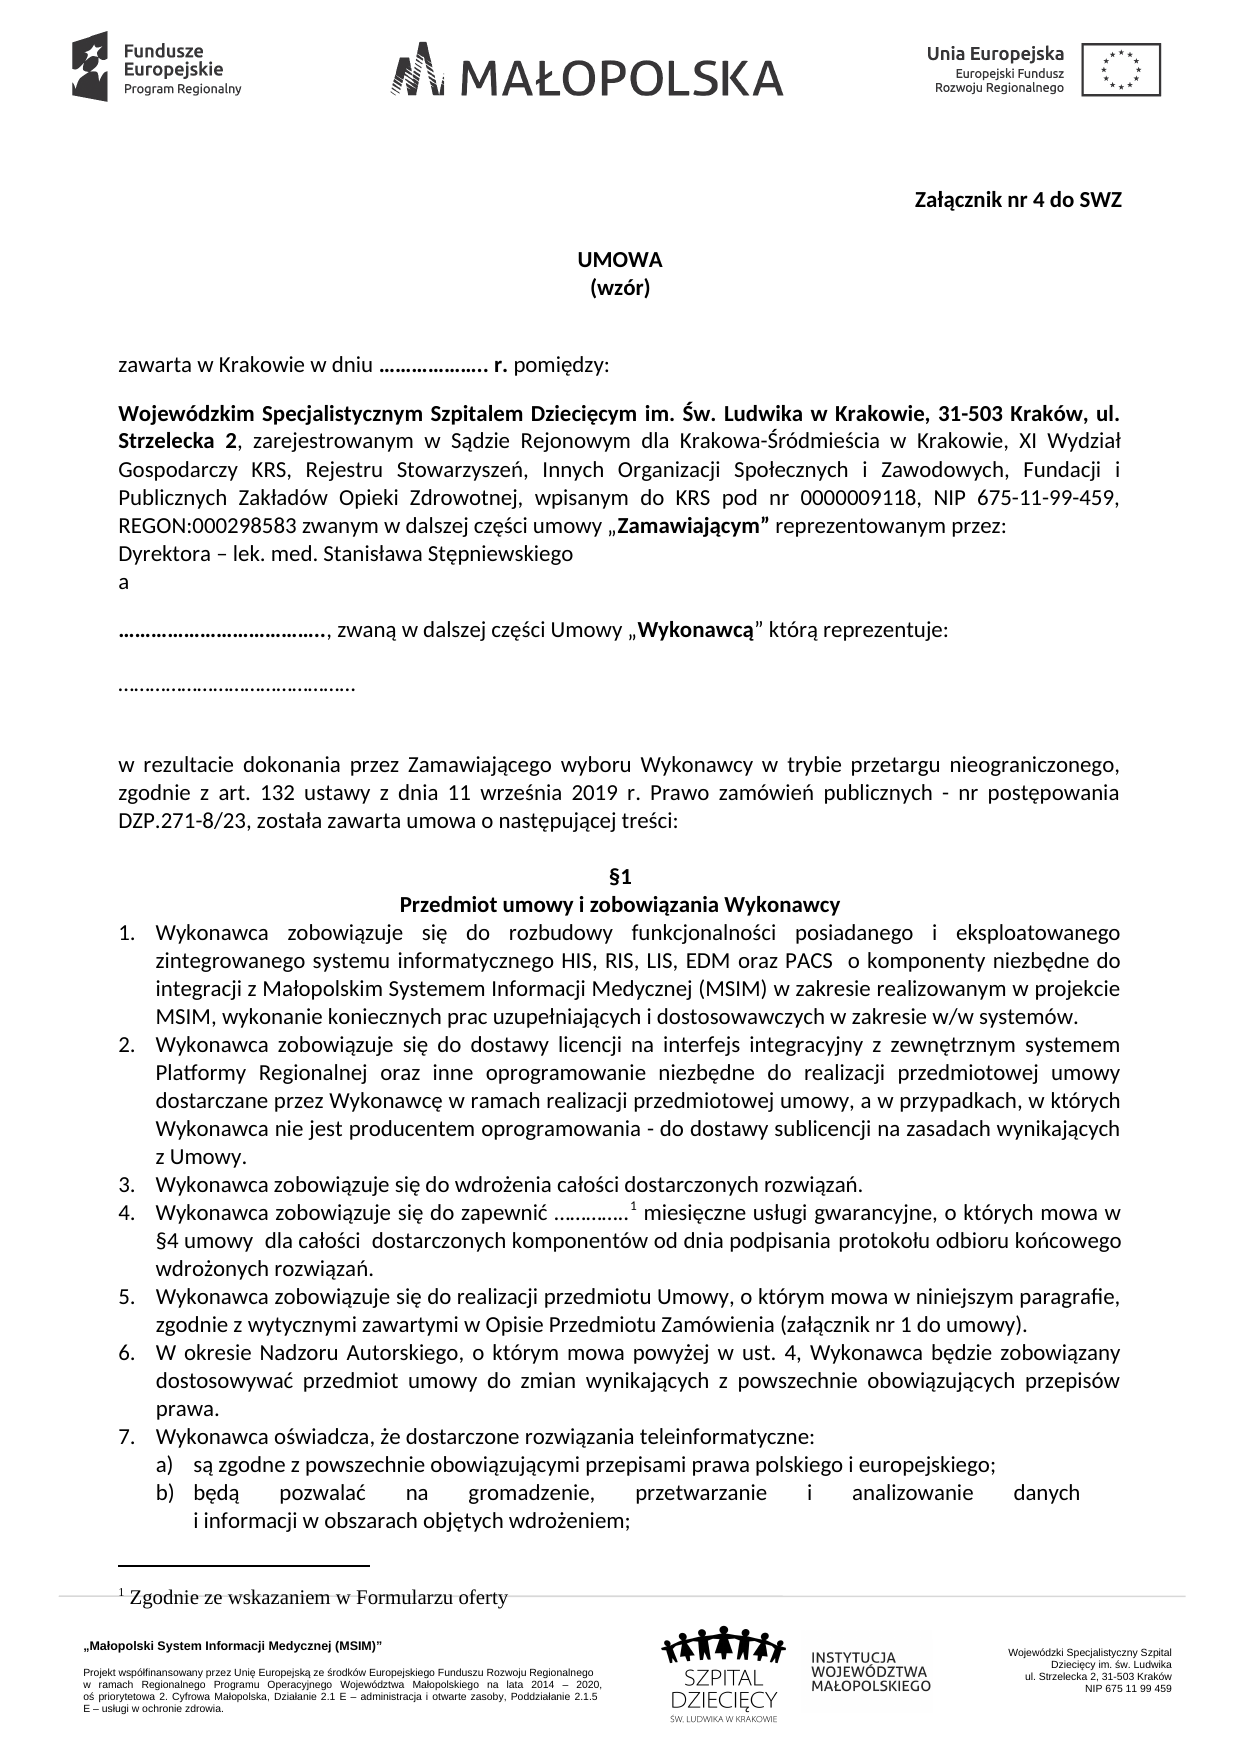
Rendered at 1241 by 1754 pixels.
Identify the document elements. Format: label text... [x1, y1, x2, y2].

text zawarta w Krakowie w dniu ……………….. r. pomiędzy: [118, 350, 1122, 378]
list Wykonawca oświadcza, że dostarczone rozwiązania teleinformatyczne: [118, 1422, 1122, 1450]
list Wykonawca zobowiązuje się do realizacji przedmiotu Umowy, o którym mowa w niniejszym paragrafie, zgodnie z wytycznymi zawartymi w Opisie Przedmiotu Zamówienia (załącznik nr 1 do umowy). [118, 1282, 1122, 1338]
text Przedmiot umowy i zobowiązania Wykonawcy [118, 890, 1122, 918]
text (wzór) [118, 273, 1122, 301]
text ……………………………………… [118, 669, 1122, 697]
picture [0, 0, 1237, 113]
text Wojewódzkim Specjalistycznym Szpitalem Dziecięcym im. Św. Ludwika w Krakowie, 31-503 Kraków, ul. Strzelecka 2, zarejestrowanym w Sądzie Rejonowym dla Krakowa-Śródmieścia w Krakowie, XI Wydział Gospodarczy KRS, Rejestru Stowarzyszeń, Innych Organizacji Społecznych i Zawodowych, Fundacji i Publicznych Zakładów Opieki Zdrowotnej, wpisanym do KRS pod nr 0000009118, NIP 675-11-99-459, REGON:000298583 zwanym w dalszej części umowy „Zamawiającym” reprezentowanym przez: [118, 399, 1122, 539]
list Wykonawca zobowiązuje się do rozbudowy funkcjonalności posiadanego i eksploatowanego zintegrowanego systemu informatycznego HIS, RIS, LIS, EDM oraz PACS o komponenty niezbędne do integracji z Małopolskim Systemem Informacji Medycznej (MSIM) w zakresie realizowanym w projekcie MSIM, wykonanie koniecznych prac uzupełniających i dostosowawczych w zakresie w/w systemów. [118, 918, 1122, 1030]
list W okresie Nadzoru Autorskiego, o którym mowa powyżej w ust. 4, Wykonawca będzie zobowiązany dostosowywać przedmiot umowy do zmian wynikających z powszechnie obowiązujących przepisów prawa. [118, 1338, 1122, 1422]
subtitle Załącznik nr 4 do SWZ [118, 185, 1122, 213]
text §1 [118, 862, 1122, 890]
text ……………………………….., zwaną w dalszej części Umowy „Wykonawcą” którą reprezentuje: [118, 616, 1122, 644]
list Wykonawca zobowiązuje się do dostawy licencji na interfejs integracyjny z zewnętrznym systemem Platformy Regionalnej oraz inne oprogramowanie niezbędne do realizacji przedmiotowej umowy dostarczane przez Wykonawcę w ramach realizacji przedmiotowej umowy, a w przypadkach, w których Wykonawca nie jest producentem oprogramowania - do dostawy sublicencji na zasadach wynikających z Umowy. [118, 1030, 1122, 1170]
list Wykonawca zobowiązuje się do wdrożenia całości dostarczonych rozwiązań. [118, 1170, 1122, 1198]
text a [118, 567, 1122, 595]
picture [800, 1630, 933, 1713]
text Dyrektora – lek. med. Stanisława Stępniewskiego [118, 539, 1122, 567]
list będą pozwalać na gromadzenie, przetwarzanie i analizowanie danych i informacji w obszarach objętych wdrożeniem; [156, 1478, 1122, 1534]
list Wykonawca zobowiązuje się do zapewnić ………….. miesięczne usługi gwarancyjne, o których mowa w §4 umowy dla całości dostarczonych komponentów od dnia podpisania protokołu odbioru końcowego wdrożonych rozwiązań. [118, 1198, 1122, 1282]
picture [659, 1621, 788, 1726]
text UMOWA [118, 245, 1122, 273]
text w rezultacie dokonania przez Zamawiającego wyboru Wykonawcy w trybie przetargu nieograniczonego, zgodnie z art. 132 ustawy z dnia 11 września 2019 r. Prawo zamówień publicznych - nr postępowania DZP.271-8/23, została zawarta umowa o następującej treści: [118, 750, 1122, 834]
list są zgodne z powszechnie obowiązującymi przepisami prawa polskiego i europejskiego; [156, 1450, 1122, 1478]
